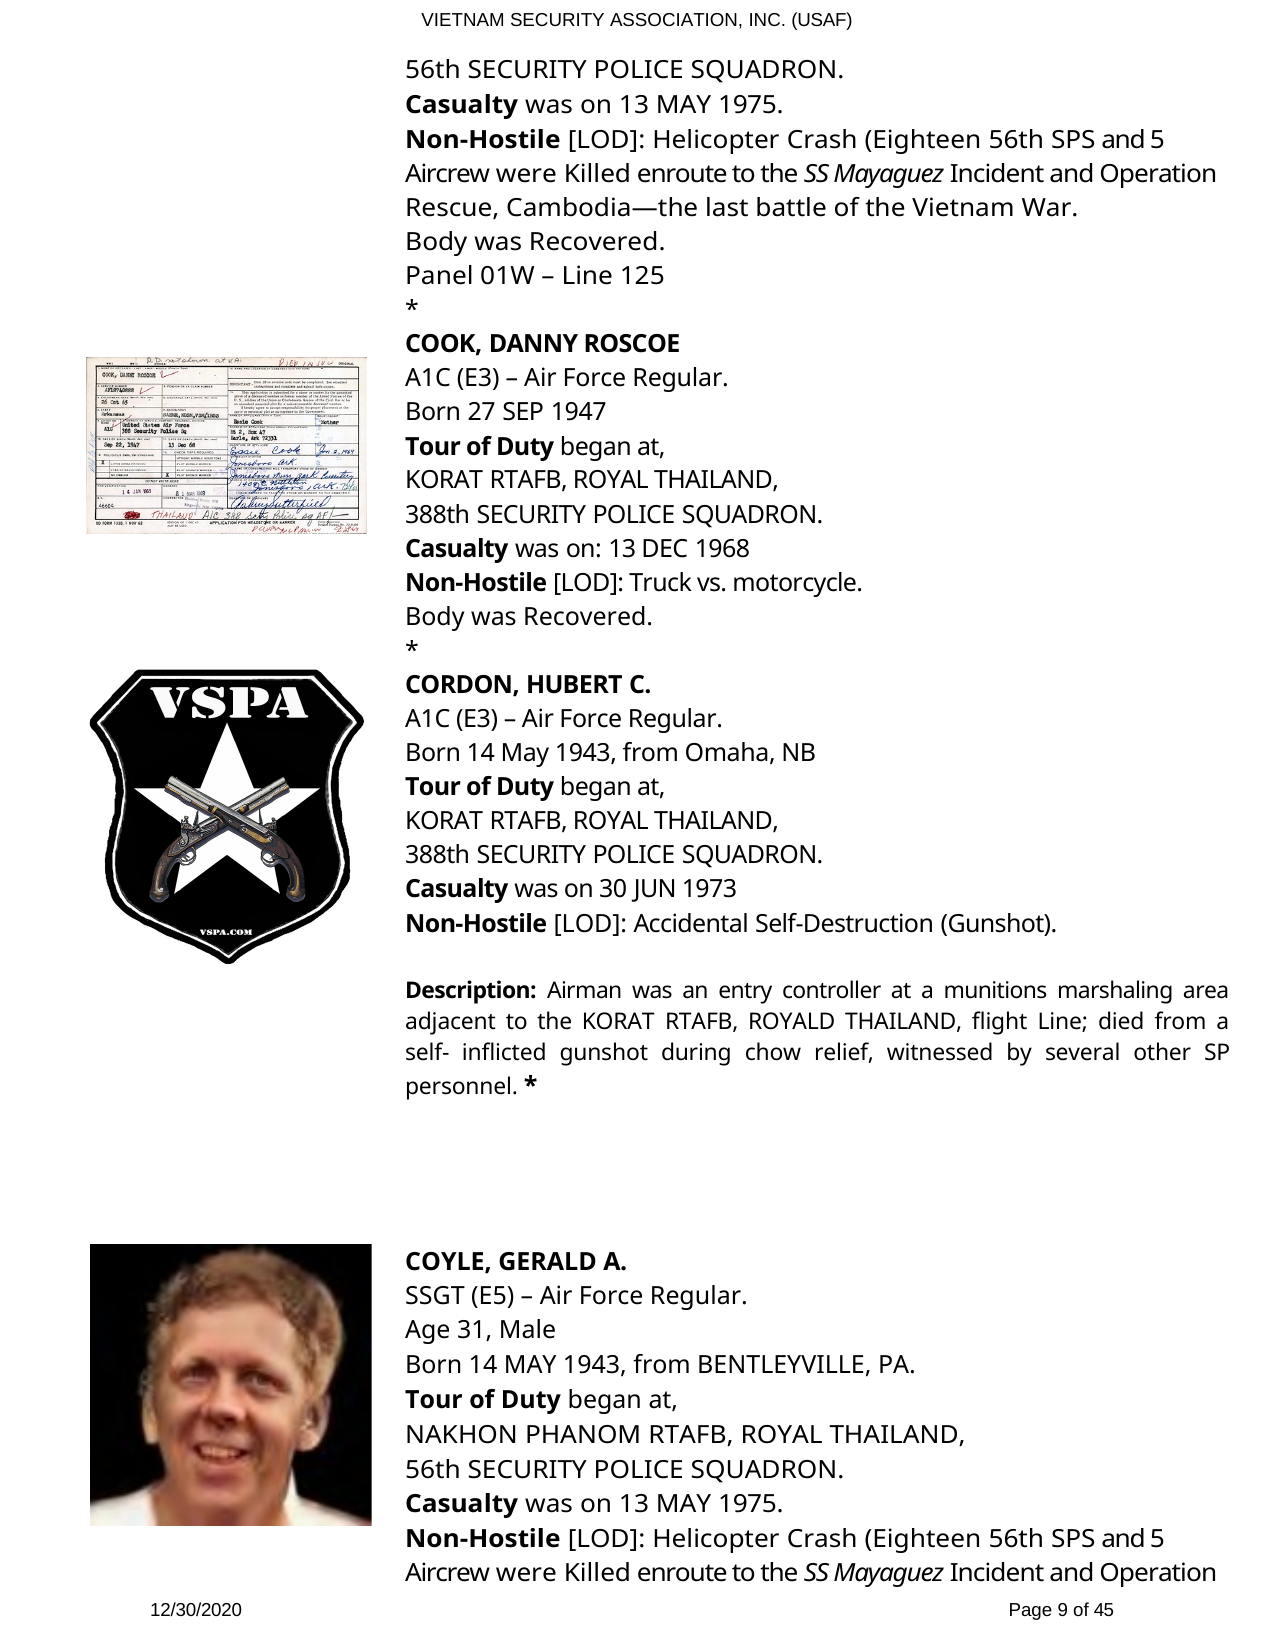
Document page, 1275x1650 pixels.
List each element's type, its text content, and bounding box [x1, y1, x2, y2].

text Born 14 May 1943, from Omaha, NB [405, 735, 1247, 769]
text Casualty was on 13 MAY 1975. [405, 86, 1247, 120]
subtitle CORDON, HUBERT C. [405, 667, 1247, 701]
text Tour of Duty began at, KORAT RTAFB, ROYAL THAILAND, [405, 769, 1247, 837]
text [405, 1521, 1247, 1589]
text Born 27 SEP 1947 [405, 394, 1247, 428]
text * [405, 292, 1247, 326]
picture [90, 1244, 372, 1526]
text Casualty was on 13 MAY 1975. [405, 1486, 1247, 1520]
text COOK, DANNY ROSCOE [405, 326, 1247, 360]
text A1C (E3) – Air Force Regular. [405, 360, 1247, 394]
text Casualty was on 30 JUN 1973 [405, 871, 1247, 905]
text 388th SECURITY POLICE SQUADRON. [405, 496, 1247, 530]
text A1C (E3) – Air Force Regular. [405, 701, 1247, 735]
text Description: Airman was an entry controller at a munitions marshaling area adjacent to the KORAT RTAFB, ROYALD THAILAND, flight Line; died from a self- inflicted gunshot during chow relief, witnessed by several other SP personnel. * [405, 974, 1230, 1101]
text Tour of Duty began at, KORAT RTAFB, ROYAL THAILAND, [405, 428, 1247, 496]
text 56th SECURITY POLICE SQUADRON. [405, 52, 1266, 86]
subtitle COYLE, GERALD A. [405, 1243, 1247, 1277]
text 388th SECURITY POLICE SQUADRON. [405, 837, 1247, 871]
text * [405, 633, 1247, 667]
picture [88, 667, 365, 965]
text 56th SECURITY POLICE SQUADRON. [405, 1452, 1247, 1486]
picture [86, 357, 367, 534]
text NAKHON PHANOM RTAFB, ROYAL THAILAND, [405, 1416, 1247, 1451]
text Non-Hostile [LOD]: Accidental Self-Destruction (Gunshot). [405, 905, 1247, 939]
text Tour of Duty began at, [405, 1381, 1247, 1415]
text Casualty was on: 13 DEC 1968 [405, 530, 1247, 564]
text Born 14 MAY 1943, from BENTLEYVILLE, PA. [405, 1346, 1247, 1380]
text SSGT (E5) – Air Force Regular. Age 31, Male [405, 1278, 1247, 1346]
text Non-Hostile [LOD]: Truck vs. motorcycle. Body was Recovered. [405, 564, 864, 633]
text Body was Recovered. Panel 01W – Line 125 [405, 224, 686, 292]
